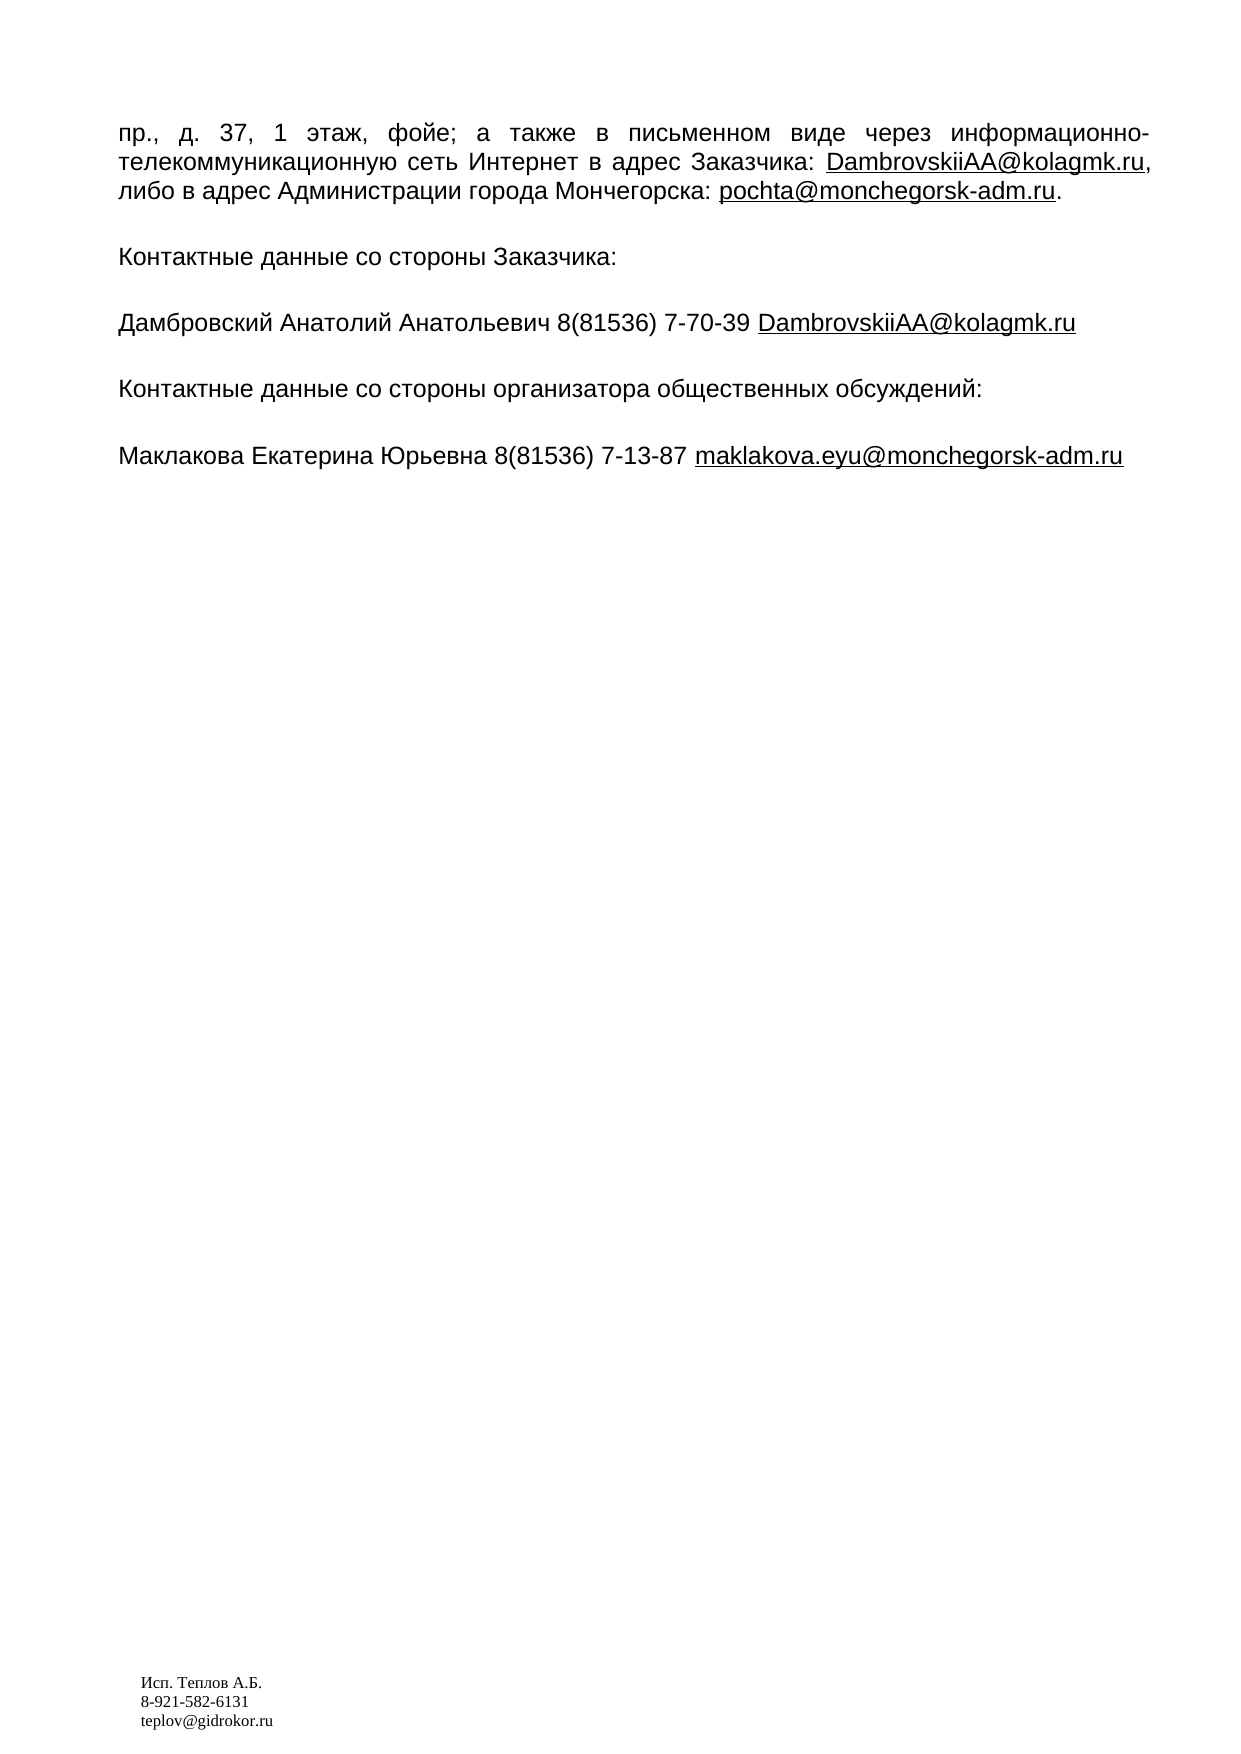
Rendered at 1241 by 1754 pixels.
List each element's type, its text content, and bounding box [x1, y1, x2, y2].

text Контактные данные со стороны Заказчика: [118, 242, 1152, 271]
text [118, 118, 1152, 204]
text Маклакова Екатерина Юрьевна 8(81536) 7-13-87 maklakova.eyu@monchegorsk-adm.ru [118, 441, 1152, 469]
text Контактные данные со стороны организатора общественных обсуждений: [118, 374, 1152, 403]
text Дамбровский Анатолий Анатольевич 8(81536) 7-70-39 DambrovskiiAA@kolagmk.ru [118, 308, 1152, 337]
